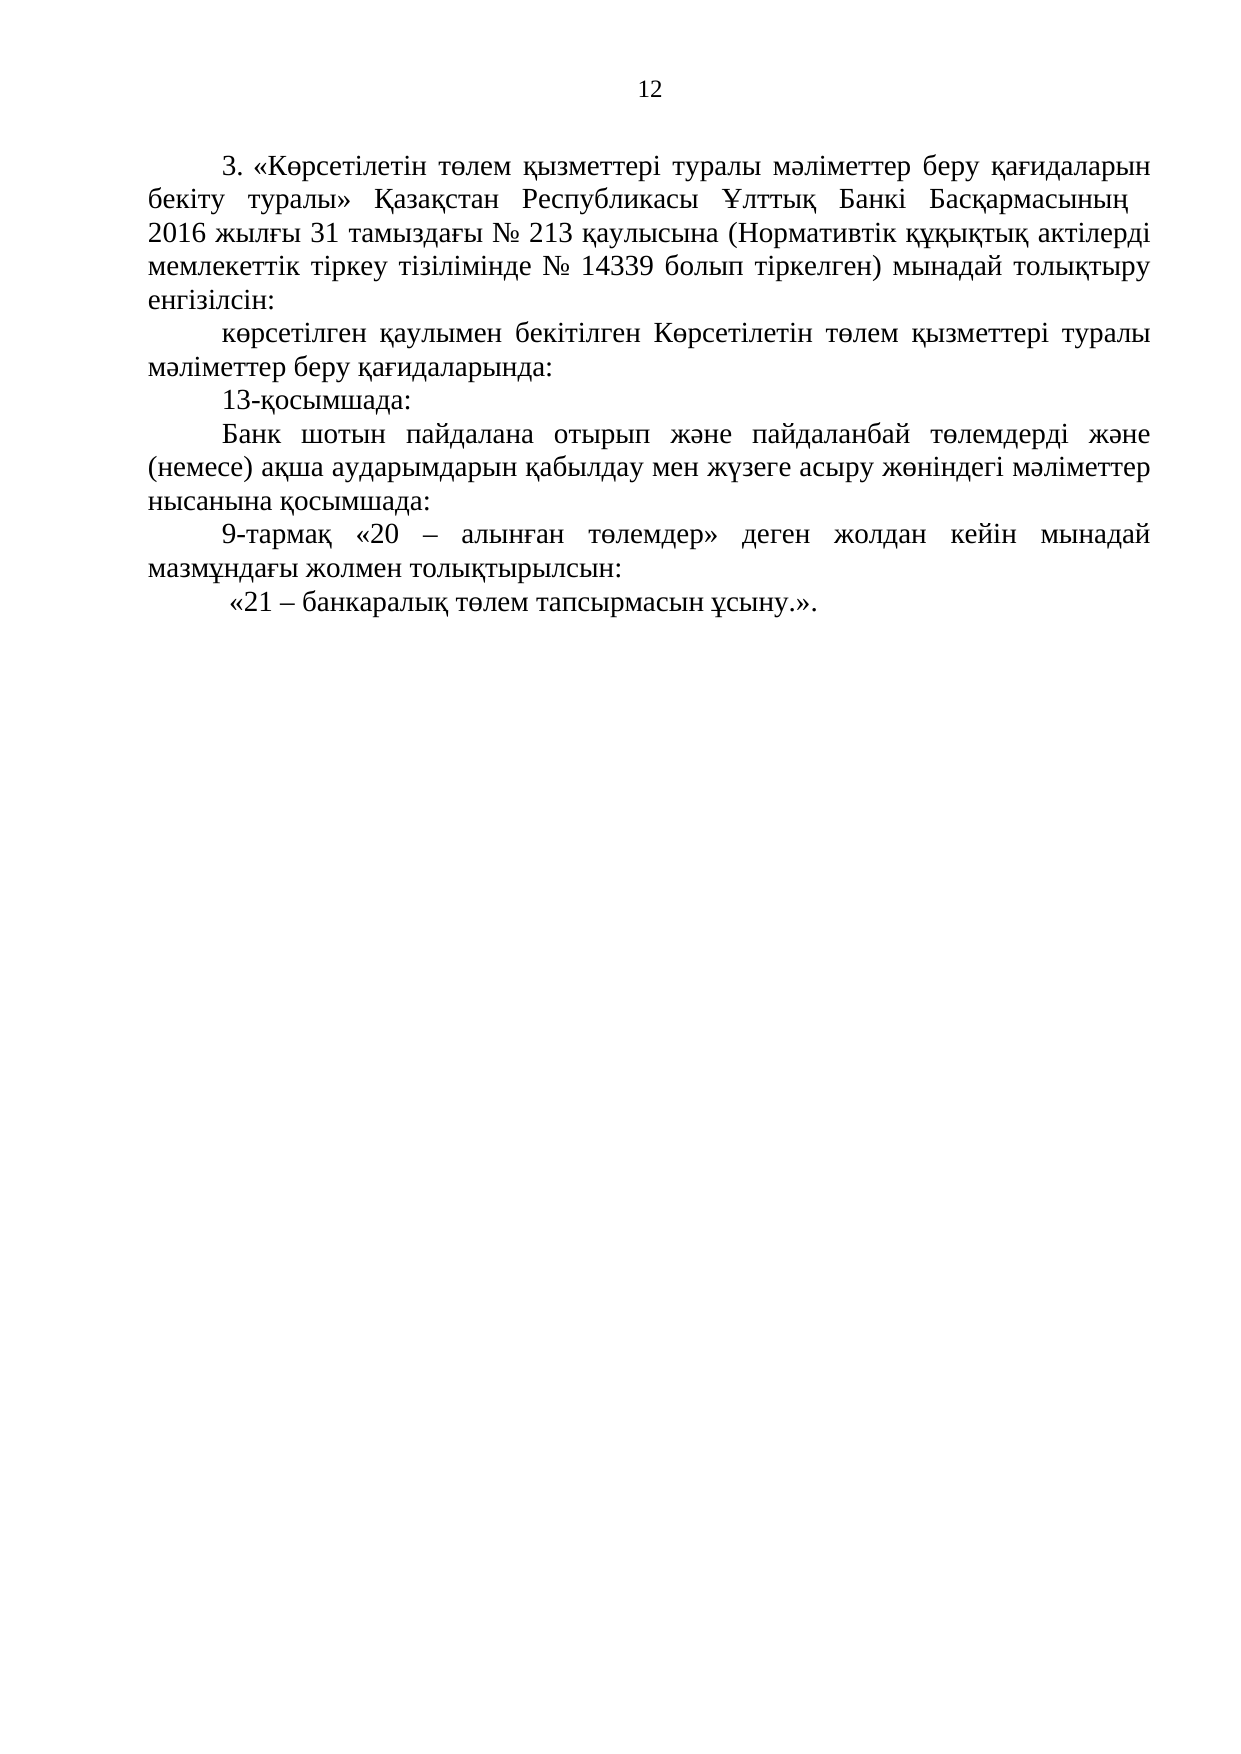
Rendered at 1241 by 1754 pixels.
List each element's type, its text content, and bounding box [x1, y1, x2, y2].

text Банк шотын пайдалана отырып және пайдаланбай төлемдерді және (немесе) ақша аударымдарын қабылдау мен жүзеге асыру жөніндегі мәліметтер нысанына қосымшада: [148, 416, 1152, 517]
text 9-тармақ «20 – алынған төлемдер» деген жолдан кейін мынадай мазмұндағы жолмен толықтырылсын: [148, 517, 1152, 584]
text 13-қосымшада: [148, 382, 1152, 416]
text көрсетілген қаулымен бекітілген Көрсетілетін төлем қызметтері туралы мәліметтер беру қағидаларында: [148, 315, 1152, 382]
text 3. «Көрсетілетін төлем қызметтері туралы мәліметтер беру қағидаларын бекіту туралы» Қазақстан Республикасы Ұлттық Банкі Басқармасының 2016 жылғы 31 тамыздағы № 213 қаулысына (Нормативтік құқықтық актілерді мемлекеттік тіркеу тізілімінде № 14339 болып тіркелген) мынадай толықтыру енгізілсін: [148, 148, 1152, 315]
text «21 – банкаралық төлем тапсырмасын ұсыну.». [148, 584, 1152, 617]
